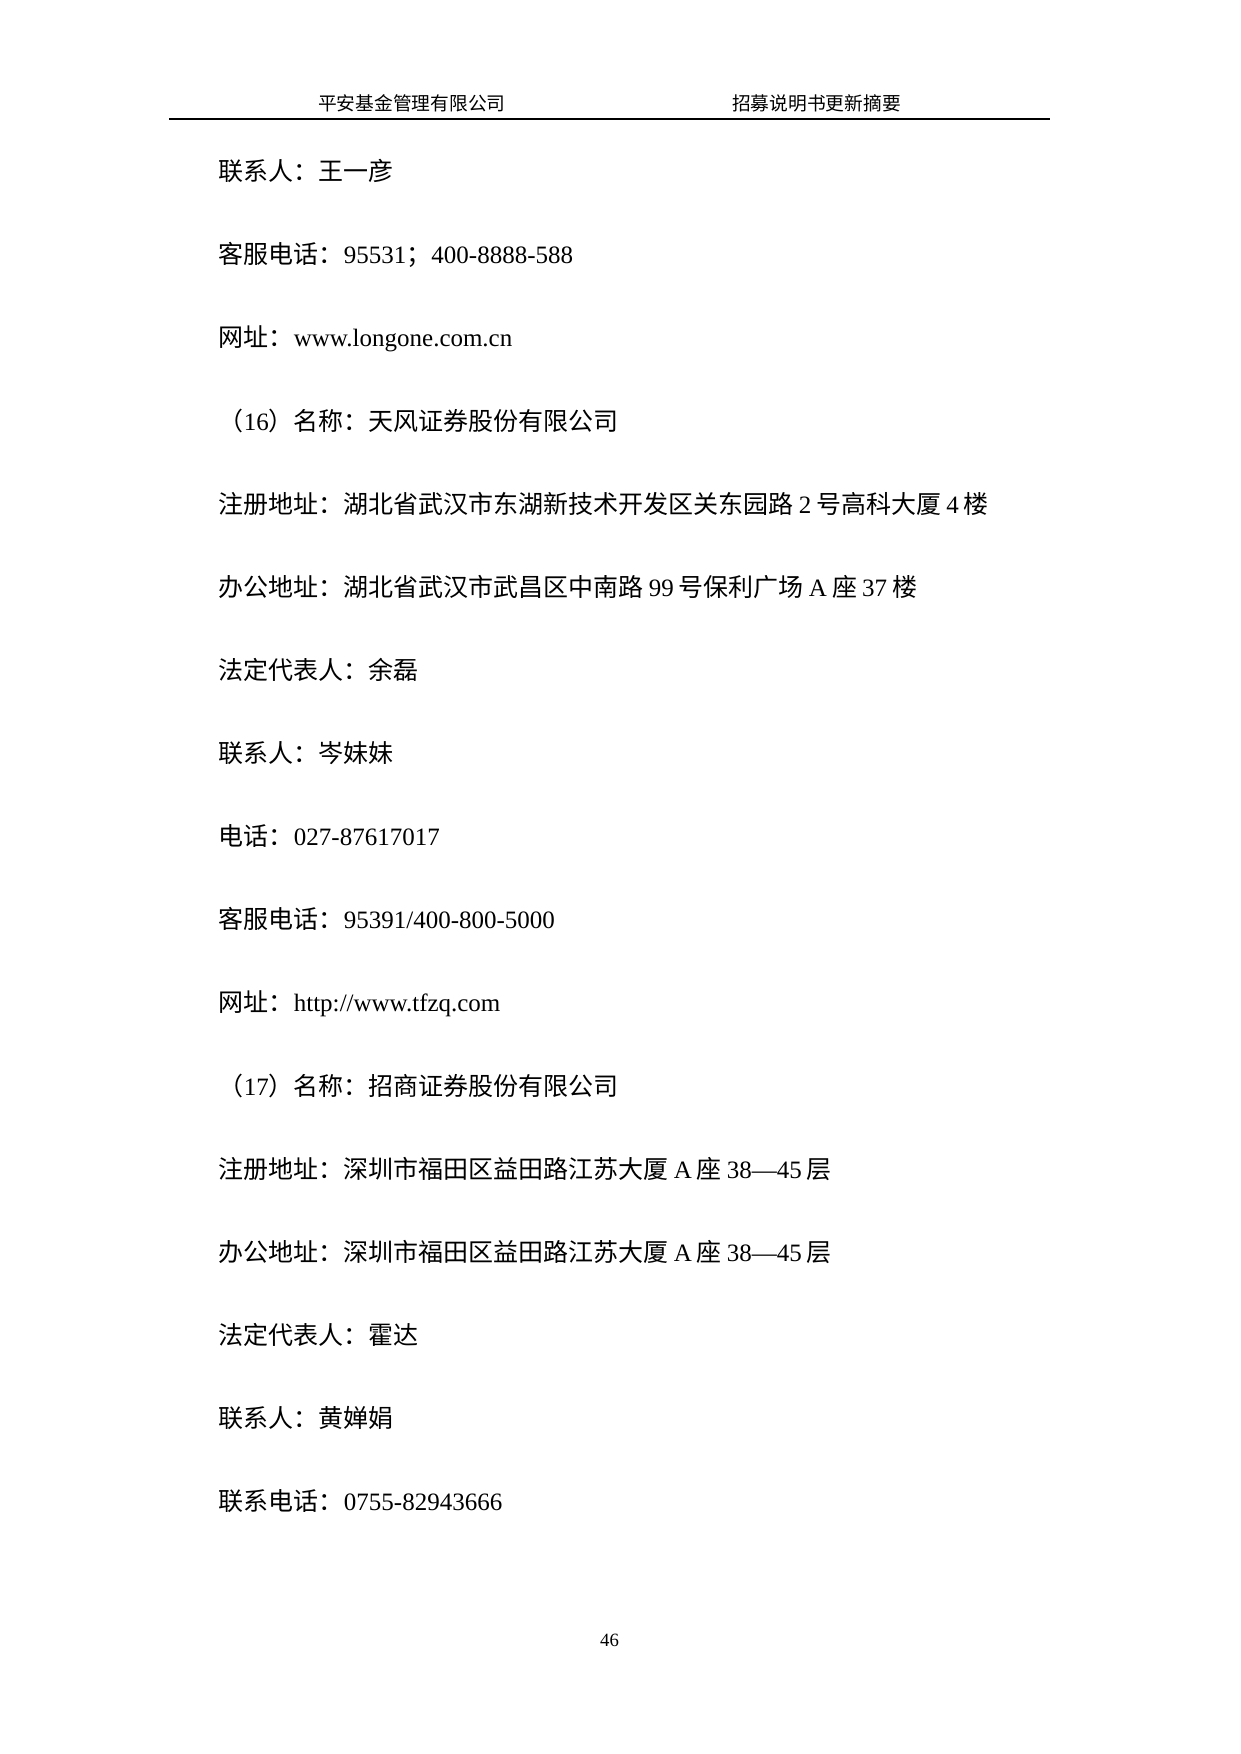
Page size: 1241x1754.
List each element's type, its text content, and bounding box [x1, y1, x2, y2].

text （17）名称：招商证券股份有限公司 [169, 1052, 1050, 1117]
text 网址：http://www.tfzq.com [169, 968, 1050, 1033]
text 网址：www.longone.com.cn [169, 303, 1050, 368]
text 客服电话：95391/400-800-5000 [169, 885, 1050, 950]
text 注册地址：深圳市福田区益田路江苏大厦A 座38—45层 [169, 1135, 1050, 1200]
text 办公地址：深圳市福田区益田路江苏大厦A 座38—45层 [169, 1218, 1050, 1283]
text 注册地址：湖北省武汉市东湖新技术开发区关东园路2号高科大厦4楼 [169, 470, 1050, 535]
text 联系人：岑妹妹 [169, 719, 1050, 784]
text 电话：027-87617017 [169, 802, 1050, 867]
text 联系电话：0755-82943666 [169, 1467, 1050, 1532]
text （16）名称：天风证券股份有限公司 [169, 387, 1050, 452]
text 联系人：黄婵娟 [169, 1384, 1050, 1449]
text 法定代表人：余磊 [169, 636, 1050, 701]
text 法定代表人：霍达 [169, 1301, 1050, 1366]
text 客服电话：95531；400-8888-588 [169, 220, 1050, 285]
text 办公地址：湖北省武汉市武昌区中南路99号保利广场A座37楼 [169, 553, 1050, 618]
text 联系人：王一彦 [169, 137, 1050, 202]
